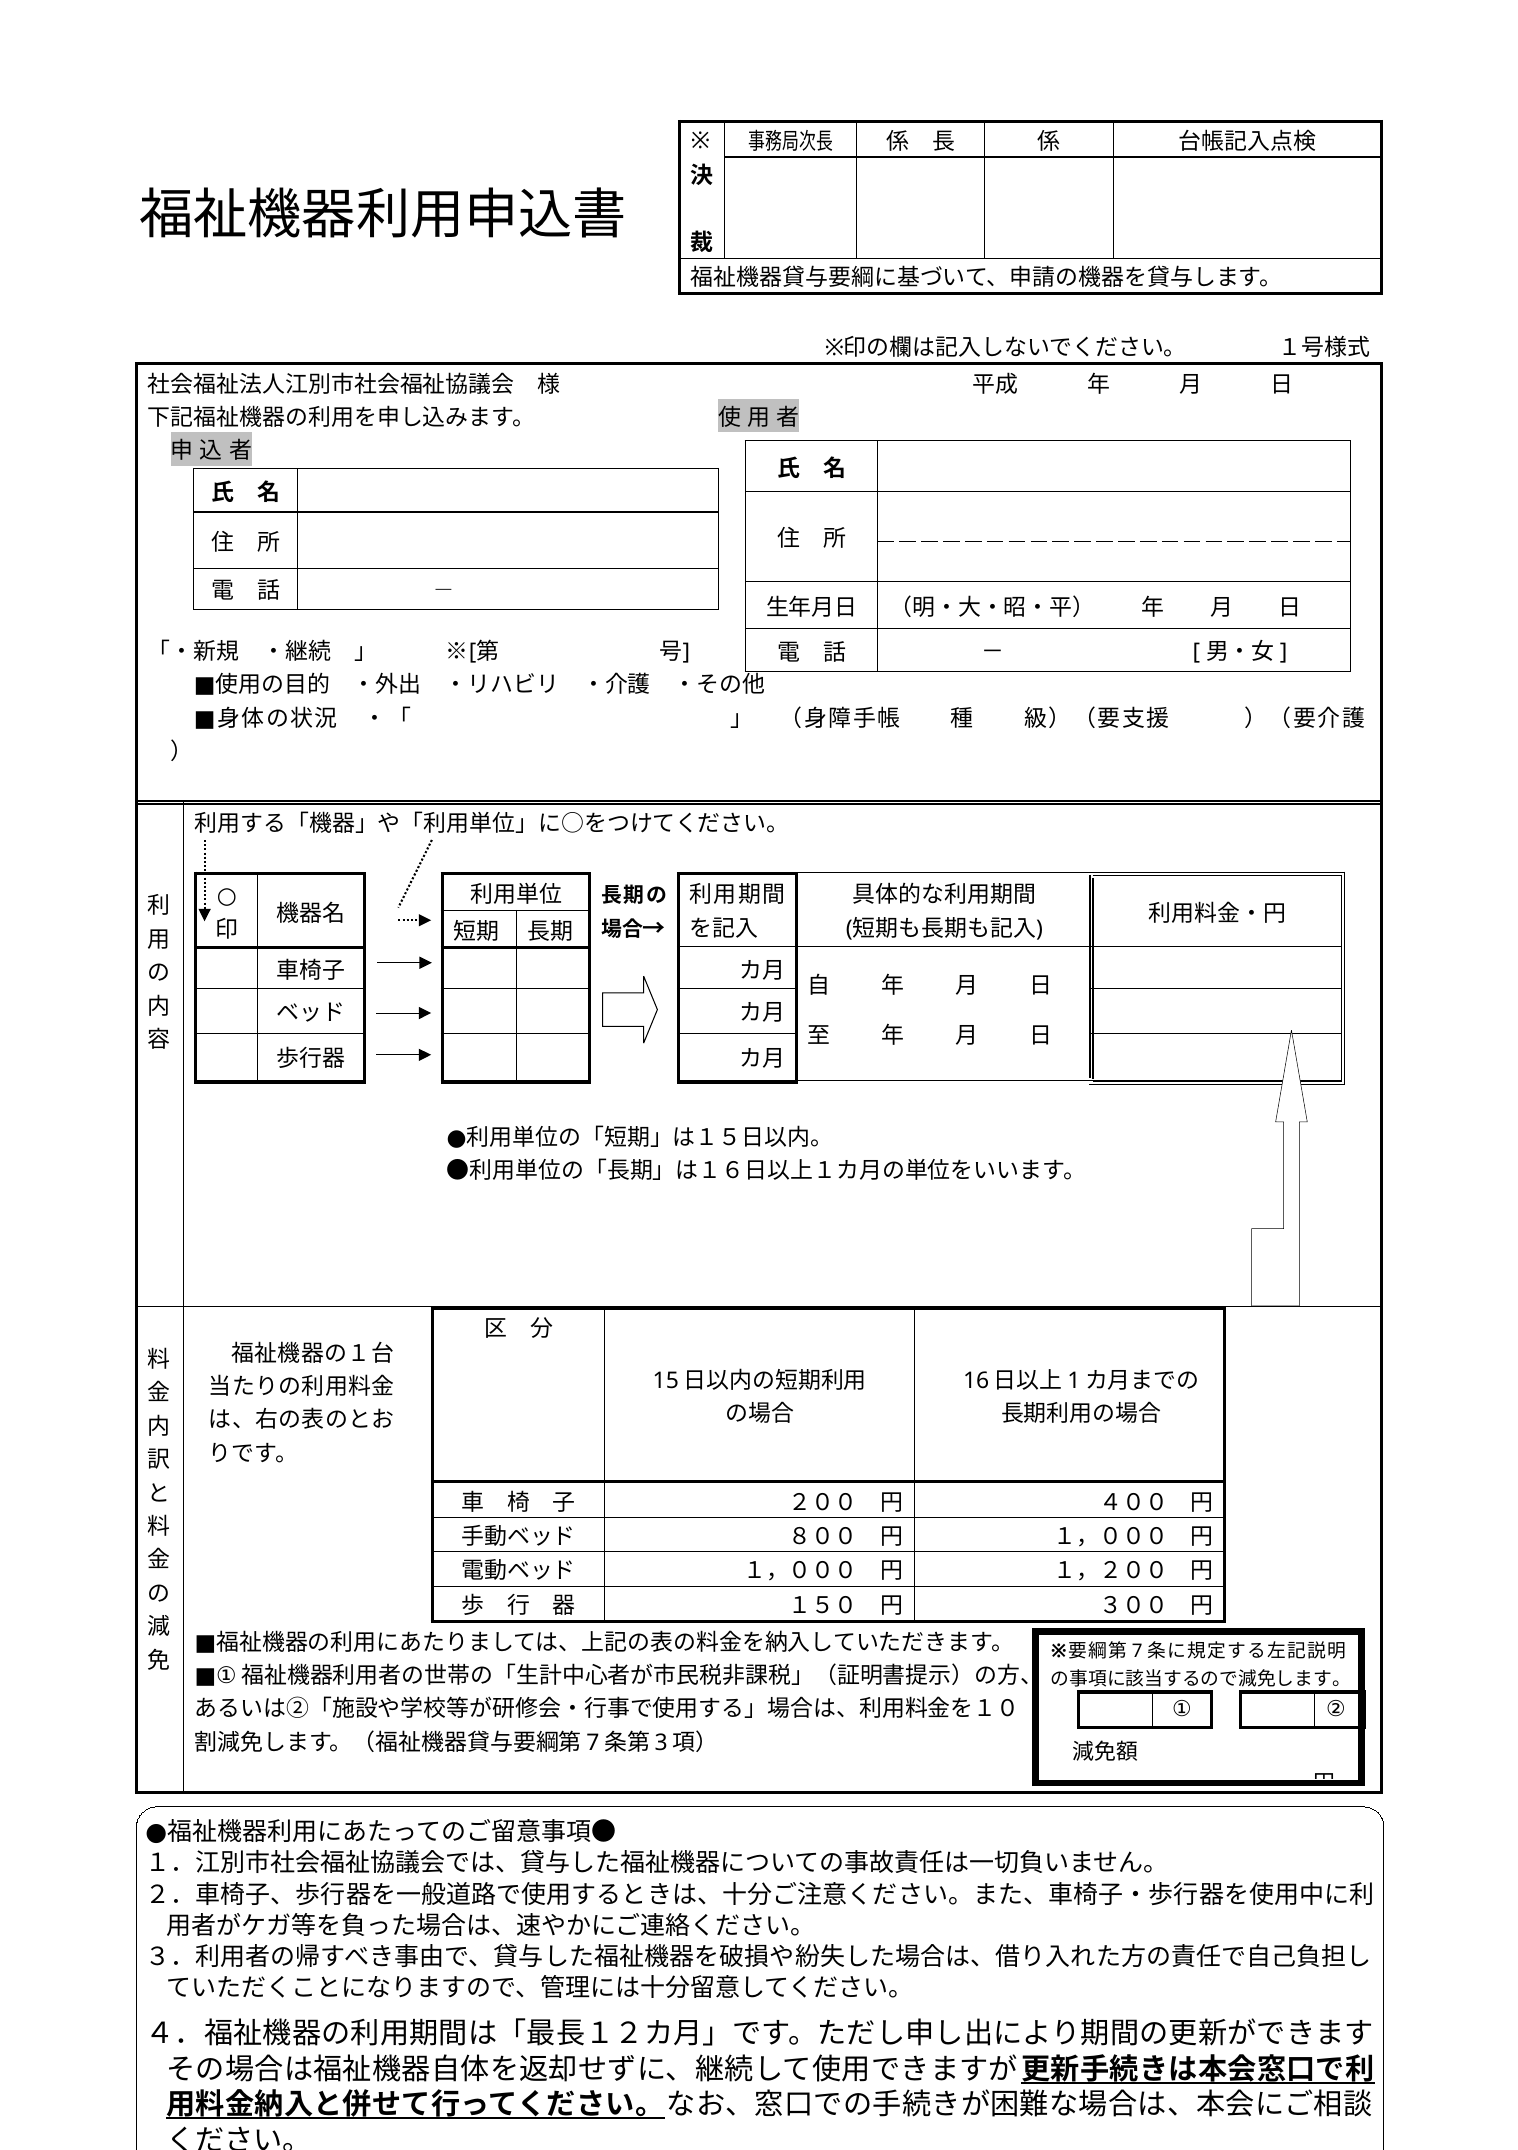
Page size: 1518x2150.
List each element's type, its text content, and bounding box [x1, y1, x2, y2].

table_header 係 [985, 123, 1113, 156]
table_cell [725, 158, 856, 258]
table_cell [857, 158, 984, 258]
table_cell 利用する「機器」や「利用単位」に○をつけてください。 ●利用単位の「短期」は１５日以内。 ●利用単位の「長期」は１６日以上１カ月の単位をいいます。 [184, 805, 1380, 1306]
table_cell 料金内訳 と料金の減免 [138, 1307, 183, 1791]
table_cell 利用の内容 [138, 805, 183, 1306]
table_cell 福祉機器貸与要綱に基づいて、申請の機器を貸与します。 [681, 259, 1380, 292]
table_cell [985, 158, 1113, 258]
table_header 事務局次長 [725, 123, 856, 156]
table_header 係 長 [857, 123, 984, 156]
table_cell ■福祉機器の利用にあたりましては、上記の表の料金を納入していただきます。 ■①福祉機器利用者の世帯の「生計中心者が市民税非課税」（証明書提示）の方、 あるいは②「施設や学校等が研修会・行事で使用する」場合は、利用料金を１０ 割減免します。（福祉機器貸与要綱第7条第3項） [184, 1307, 1380, 1791]
table_header 台帳記入点検 [1114, 123, 1380, 156]
text ※印の欄は記入しないでください。 １号様式 [148, 329, 1370, 362]
table_header ※ 決 裁 [681, 123, 724, 258]
table_header 社会福祉法人江別市社会福祉協議会 様 平成 年 月 日 下記福祉機器の利用を申し込みます。 使用者 申込者 「・新規 ・継続 」 ※[第 号] ■使用の目的 ・外出 ・リハビリ ・介護 ・その他 ■身体の状況 ・「 」 （身障手帳 種 級）（要支援 ）（要介護 ） [138, 365, 1380, 800]
table_cell [1114, 158, 1380, 258]
